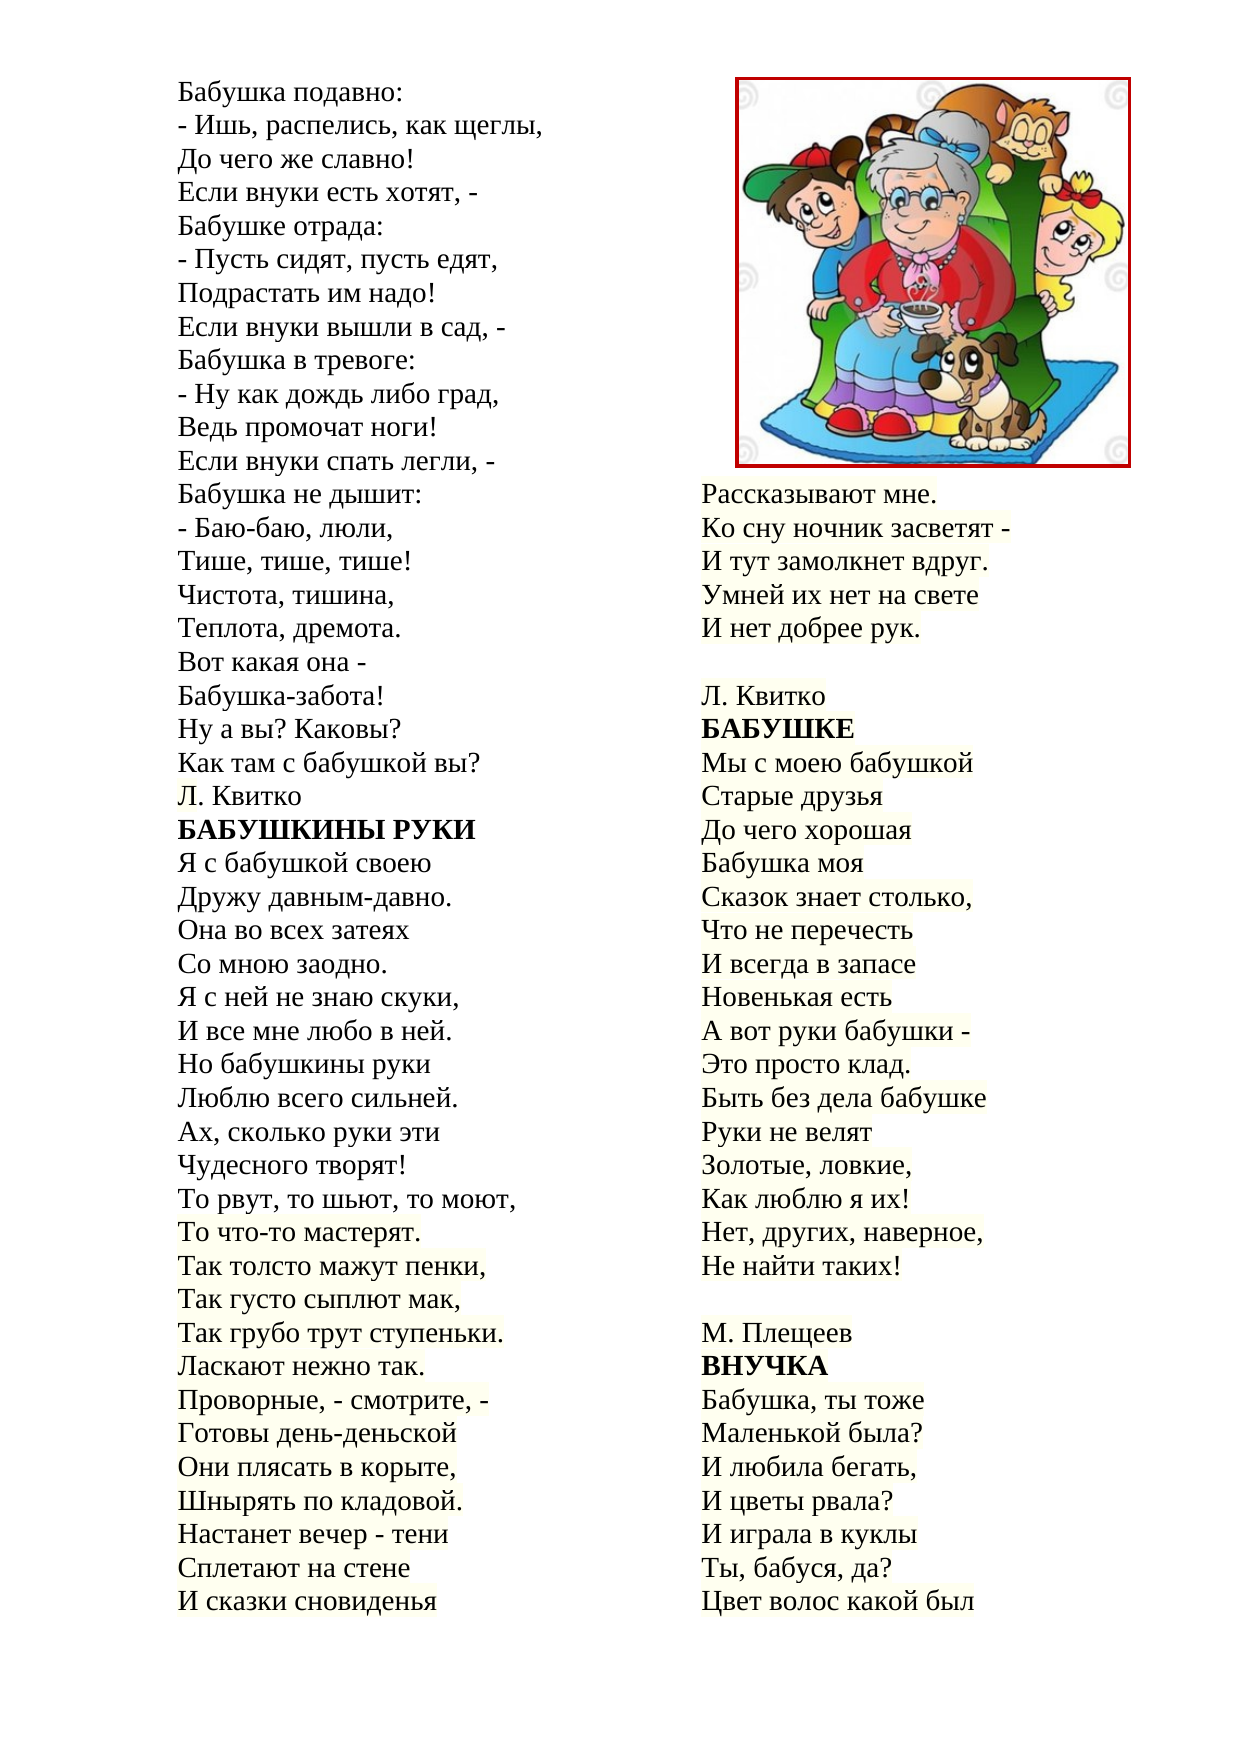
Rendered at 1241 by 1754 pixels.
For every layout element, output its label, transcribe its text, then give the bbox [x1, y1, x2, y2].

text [177, 74, 627, 1617]
picture [739, 80, 1128, 464]
